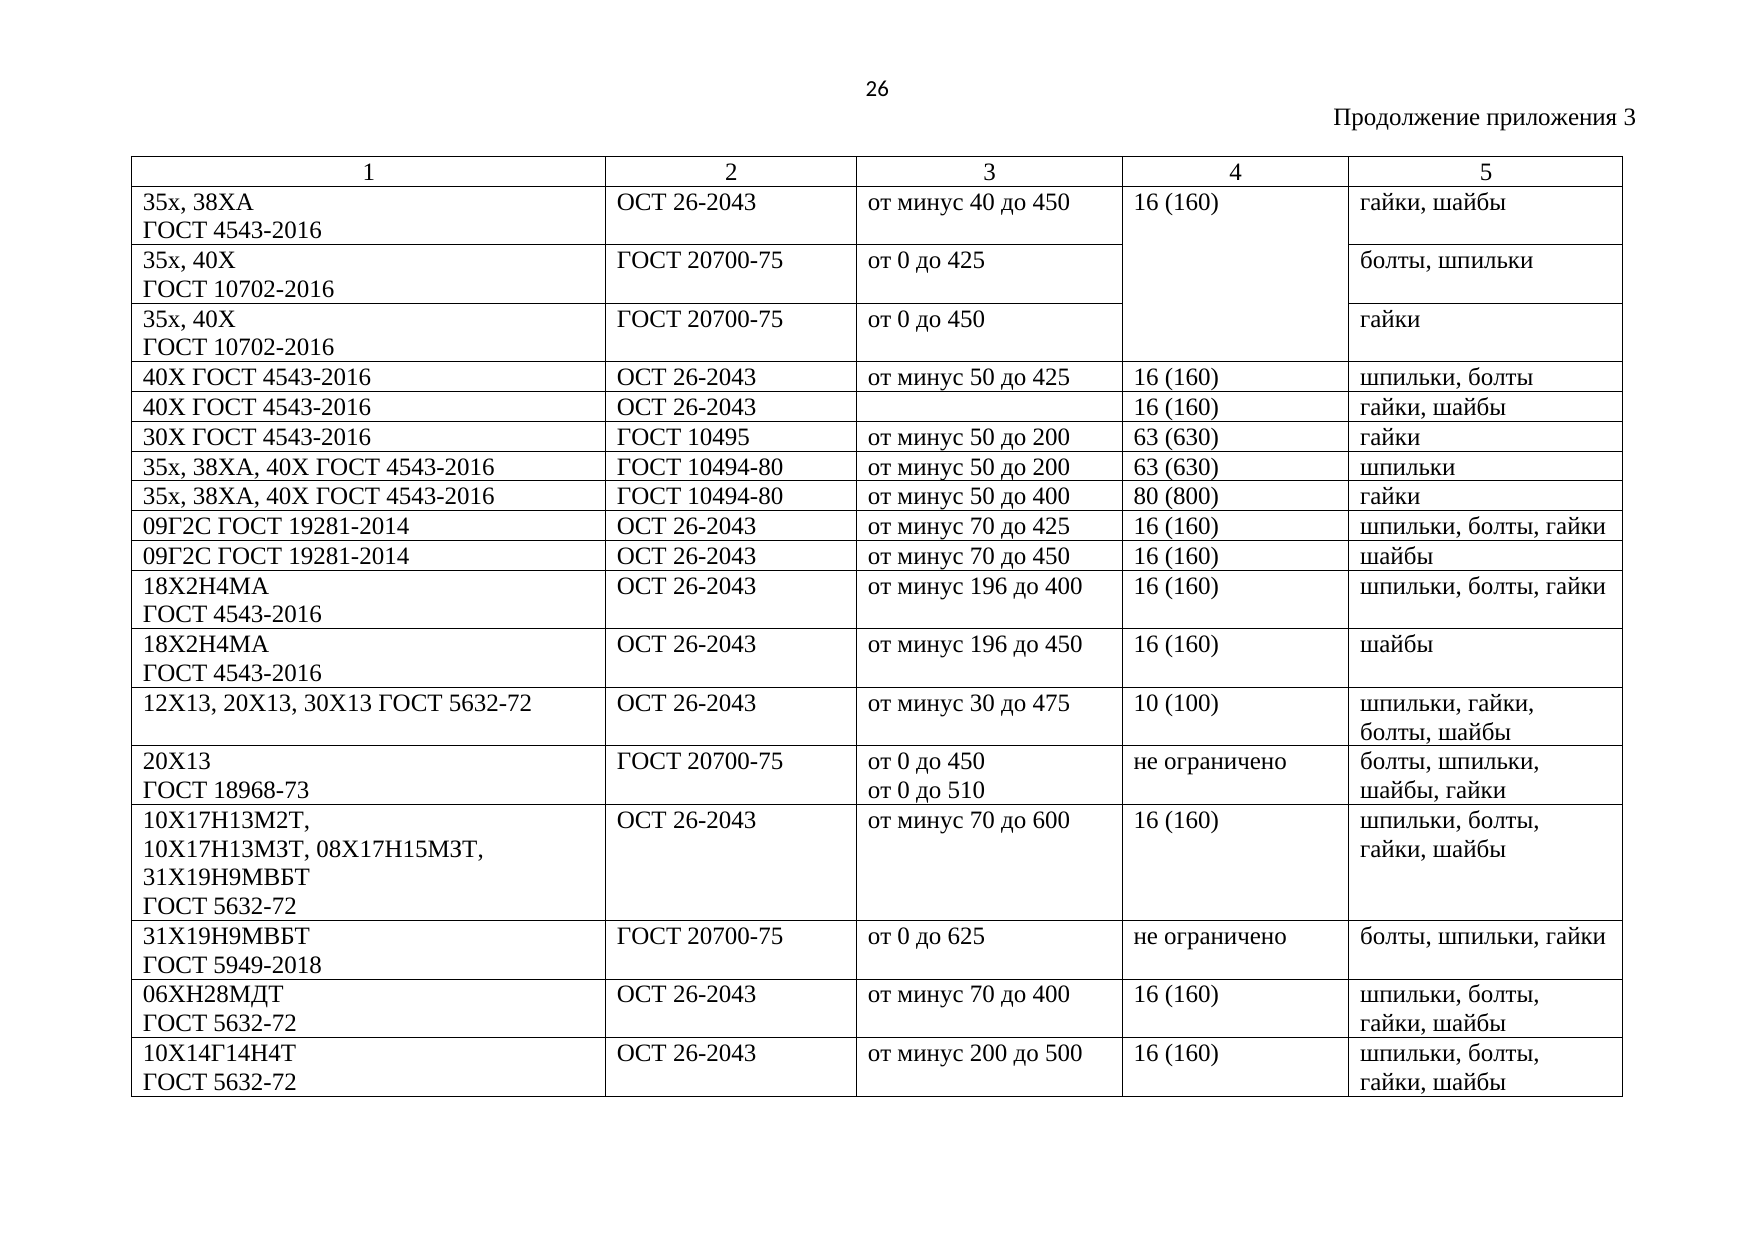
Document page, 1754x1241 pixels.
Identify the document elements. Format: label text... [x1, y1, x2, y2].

table_cell 18Х2Н4МА ГОСТ 4543-2016 [132, 571, 605, 628]
table_cell ОСТ 26-2043 [606, 392, 856, 421]
table_cell ОСТ 26-2043 [606, 571, 856, 628]
table_cell от 0 до 450 [857, 304, 1122, 361]
table_cell от минус 70 до 400 [857, 980, 1122, 1037]
table_cell [857, 392, 1122, 421]
table_cell ГОСТ 20700-75 [606, 921, 856, 978]
table_cell 35х, 38ХА ГОСТ 4543-2016 [132, 187, 605, 244]
table_cell 09Г2С ГОСТ 19281-2014 [132, 511, 605, 540]
table_cell от минус 196 до 450 [857, 629, 1122, 687]
table_cell гайки [1349, 422, 1622, 451]
table_cell от минус 50 до 200 [857, 452, 1122, 480]
table_cell 16 (160) [1123, 629, 1348, 687]
table_cell 18Х2Н4МА ГОСТ 4543-2016 [132, 629, 605, 687]
table_cell 80 (800) [1123, 481, 1348, 510]
table_cell 16 (160) [1123, 392, 1348, 421]
table_header 4 [1123, 157, 1348, 186]
table_cell шпильки, гайки, болты, шайбы [1349, 688, 1622, 745]
table_cell 63 (630) [1123, 452, 1348, 480]
table_cell шпильки, болты, гайки [1349, 511, 1622, 540]
table_cell шпильки, болты, гайки, шайбы [1349, 980, 1622, 1037]
table_cell шпильки, болты, гайки, шайбы [1349, 1038, 1622, 1096]
table_cell 06ХН28МДТ ГОСТ 5632-72 [132, 980, 605, 1037]
table_cell шайбы [1349, 541, 1622, 570]
table_cell ОСТ 26-2043 [606, 629, 856, 687]
table_cell 35х, 38ХА, 40Х ГОСТ 4543-2016 [132, 452, 605, 480]
table_cell болты, шпильки [1349, 245, 1622, 303]
table_cell 10 (100) [1123, 688, 1348, 745]
table_cell 35х, 40Х ГОСТ 10702-2016 [132, 304, 605, 361]
table_cell 35х, 40Х ГОСТ 10702-2016 [132, 245, 605, 303]
table_cell ГОСТ 20700-75 [606, 304, 856, 361]
table_cell 40Х ГОСТ 4543-2016 [132, 362, 605, 391]
table_cell болты, шпильки, шайбы, гайки [1349, 746, 1622, 804]
table_cell 20Х13 ГОСТ 18968-73 [132, 746, 605, 804]
table_cell гайки, шайбы [1349, 392, 1622, 421]
table_cell 16 (160) [1123, 362, 1348, 391]
table_cell от минус 50 до 200 [857, 422, 1122, 451]
table_cell 30Х ГОСТ 4543-2016 [132, 422, 605, 451]
table_cell шайбы [1349, 629, 1622, 687]
table_cell гайки [1349, 304, 1622, 361]
table_cell ОСТ 26-2043 [606, 362, 856, 391]
table_cell ОСТ 26-2043 [606, 511, 856, 540]
table_header 5 [1349, 157, 1622, 186]
table_cell гайки, шайбы [1349, 187, 1622, 244]
table_cell 16 (160) [1123, 1038, 1348, 1096]
table_cell ГОСТ 20700-75 [606, 746, 856, 804]
table_cell от минус 30 до 475 [857, 688, 1122, 745]
table_cell 16 (160) [1123, 805, 1348, 920]
table_cell от 0 до 450 от 0 до 510 [857, 746, 1122, 804]
table_cell шпильки, болты, гайки, шайбы [1349, 805, 1622, 920]
table_cell шпильки [1349, 452, 1622, 480]
table_cell ОСТ 26-2043 [606, 980, 856, 1037]
table_cell ОСТ 26-2043 [606, 187, 856, 244]
table_cell от минус 50 до 400 [857, 481, 1122, 510]
table_cell 12Х13, 20Х13, 30Х13 ГОСТ 5632-72 [132, 688, 605, 745]
table_cell 31Х19Н9МВБТ ГОСТ 5949-2018 [132, 921, 605, 978]
table_cell ГОСТ 10495 [606, 422, 856, 451]
table_cell от 0 до 425 [857, 245, 1122, 303]
table_cell от минус 40 до 450 [857, 187, 1122, 244]
table_cell ОСТ 26-2043 [606, 1038, 856, 1096]
table_cell ОСТ 26-2043 [606, 541, 856, 570]
table_cell 10Х17Н13М2Т, 10Х17Н13МЗТ, 08Х17Н15МЗТ, 31Х19Н9МВБТ ГОСТ 5632-72 [132, 805, 605, 920]
table_cell от минус 200 до 500 [857, 1038, 1122, 1096]
table_header 2 [606, 157, 856, 186]
table_cell от минус 70 до 600 [857, 805, 1122, 920]
table_cell 09Г2С ГОСТ 19281-2014 [132, 541, 605, 570]
table_header 3 [857, 157, 1122, 186]
table_cell ГОСТ 20700-75 [606, 245, 856, 303]
table_cell 16 (160) [1123, 511, 1348, 540]
table_cell 63 (630) [1123, 422, 1348, 451]
table_cell ГОСТ 10494-80 [606, 481, 856, 510]
table_cell от минус 70 до 425 [857, 511, 1122, 540]
table_cell шпильки, болты, гайки [1349, 571, 1622, 628]
table_cell болты, шпильки, гайки [1349, 921, 1622, 978]
table_cell шпильки, болты [1349, 362, 1622, 391]
table_cell от минус 196 до 400 [857, 571, 1122, 628]
table_cell гайки [1349, 481, 1622, 510]
table_cell 40Х ГОСТ 4543-2016 [132, 392, 605, 421]
table_cell не ограничено [1123, 921, 1348, 978]
table_header 1 [132, 157, 605, 186]
table_cell от минус 70 до 450 [857, 541, 1122, 570]
table_cell ОСТ 26-2043 [606, 805, 856, 920]
table_cell 16 (160) [1123, 187, 1348, 361]
table_cell 16 (160) [1123, 980, 1348, 1037]
table_cell 35х, 38ХА, 40Х ГОСТ 4543-2016 [132, 481, 605, 510]
text Продолжение приложения 3 [118, 102, 1636, 131]
table_cell от 0 до 625 [857, 921, 1122, 978]
table_cell не ограничено [1123, 746, 1348, 804]
table_cell 16 (160) [1123, 571, 1348, 628]
table_cell ОСТ 26-2043 [606, 688, 856, 745]
table_cell 16 (160) [1123, 541, 1348, 570]
table_cell от минус 50 до 425 [857, 362, 1122, 391]
table_cell 10Х14Г14Н4Т ГОСТ 5632-72 [132, 1038, 605, 1096]
table_cell ГОСТ 10494-80 [606, 452, 856, 480]
